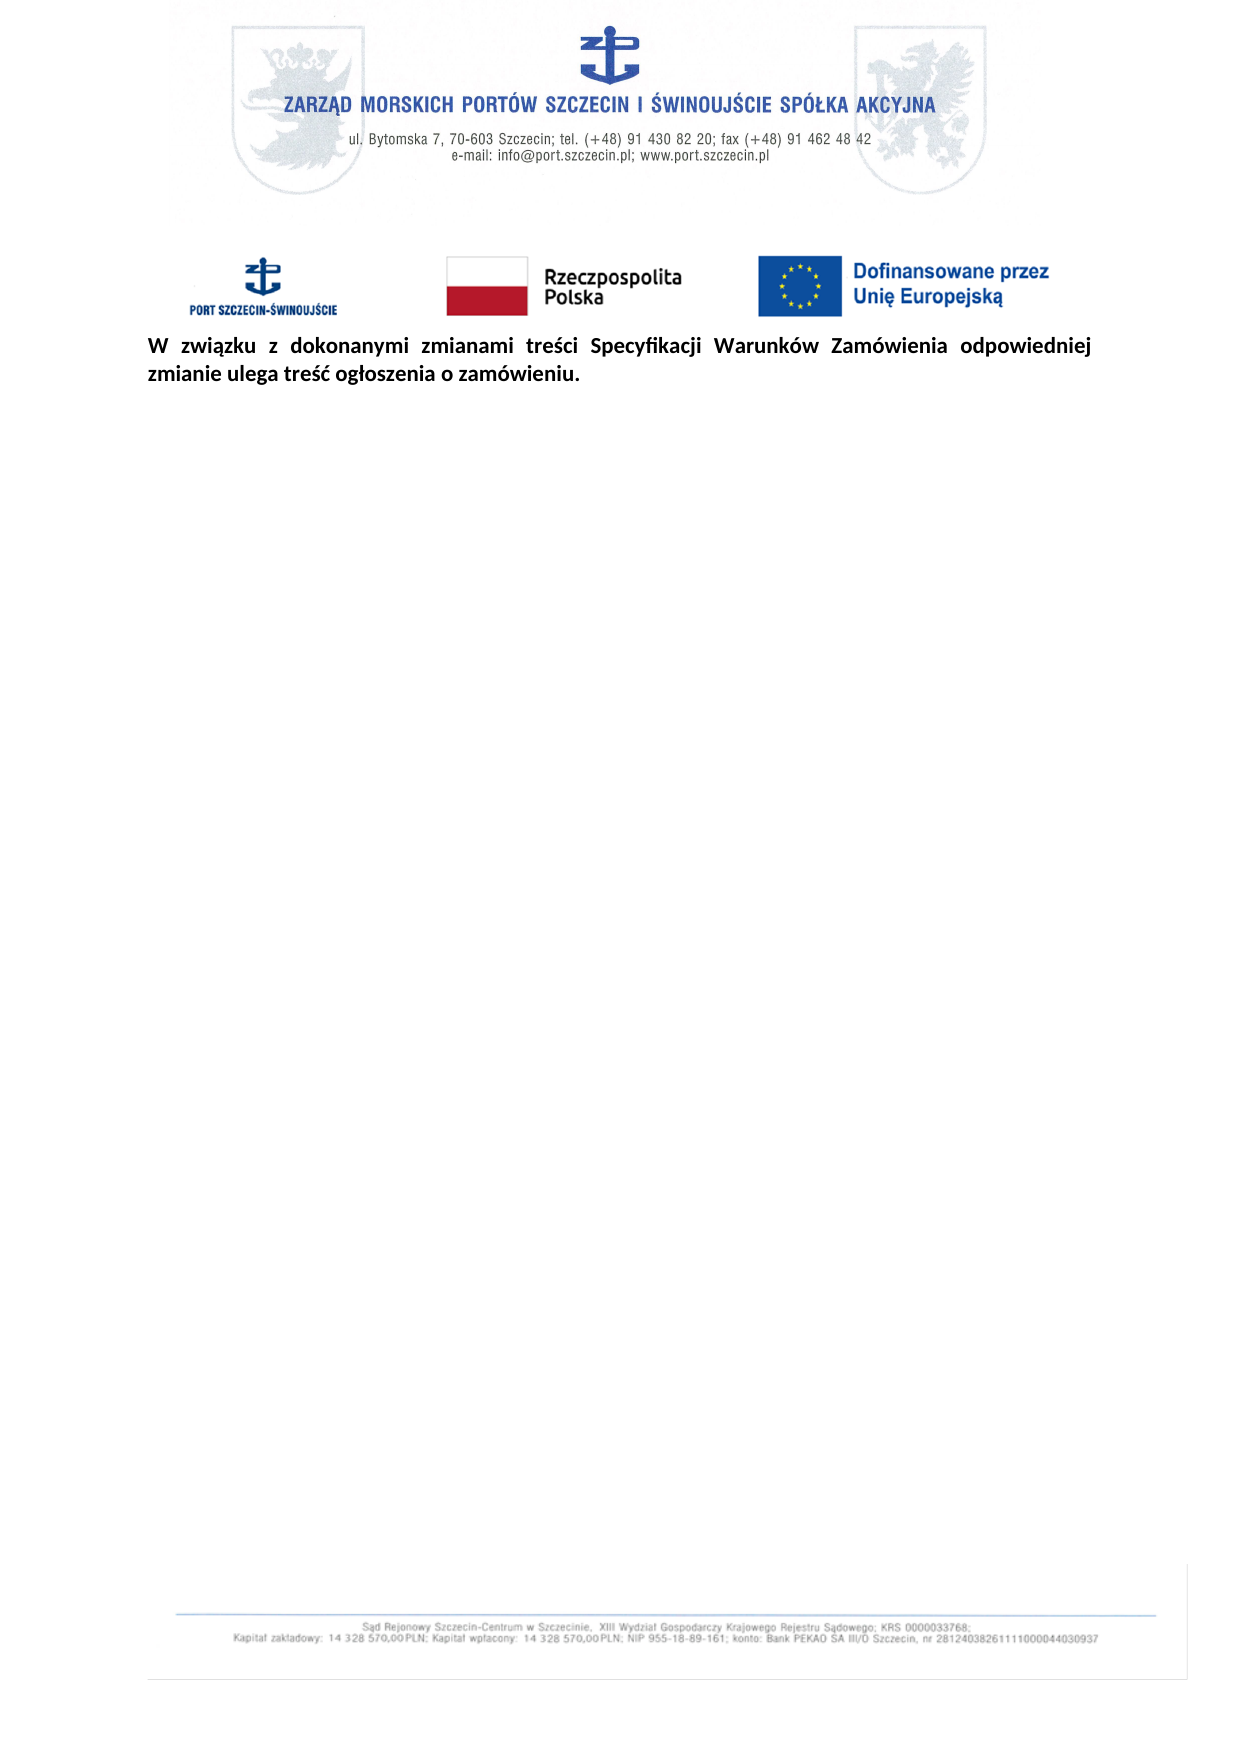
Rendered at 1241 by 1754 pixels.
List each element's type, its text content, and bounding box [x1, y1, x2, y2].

picture [147, 1564, 1190, 1681]
picture [147, 241, 1091, 331]
text W związku z dokonanymi zmianami treści Specyfikacji Warunków Zamówienia odpowiedniej zmianie ulega treść ogłoszenia o zamówieniu. [148, 331, 1093, 387]
picture [169, 0, 1042, 226]
